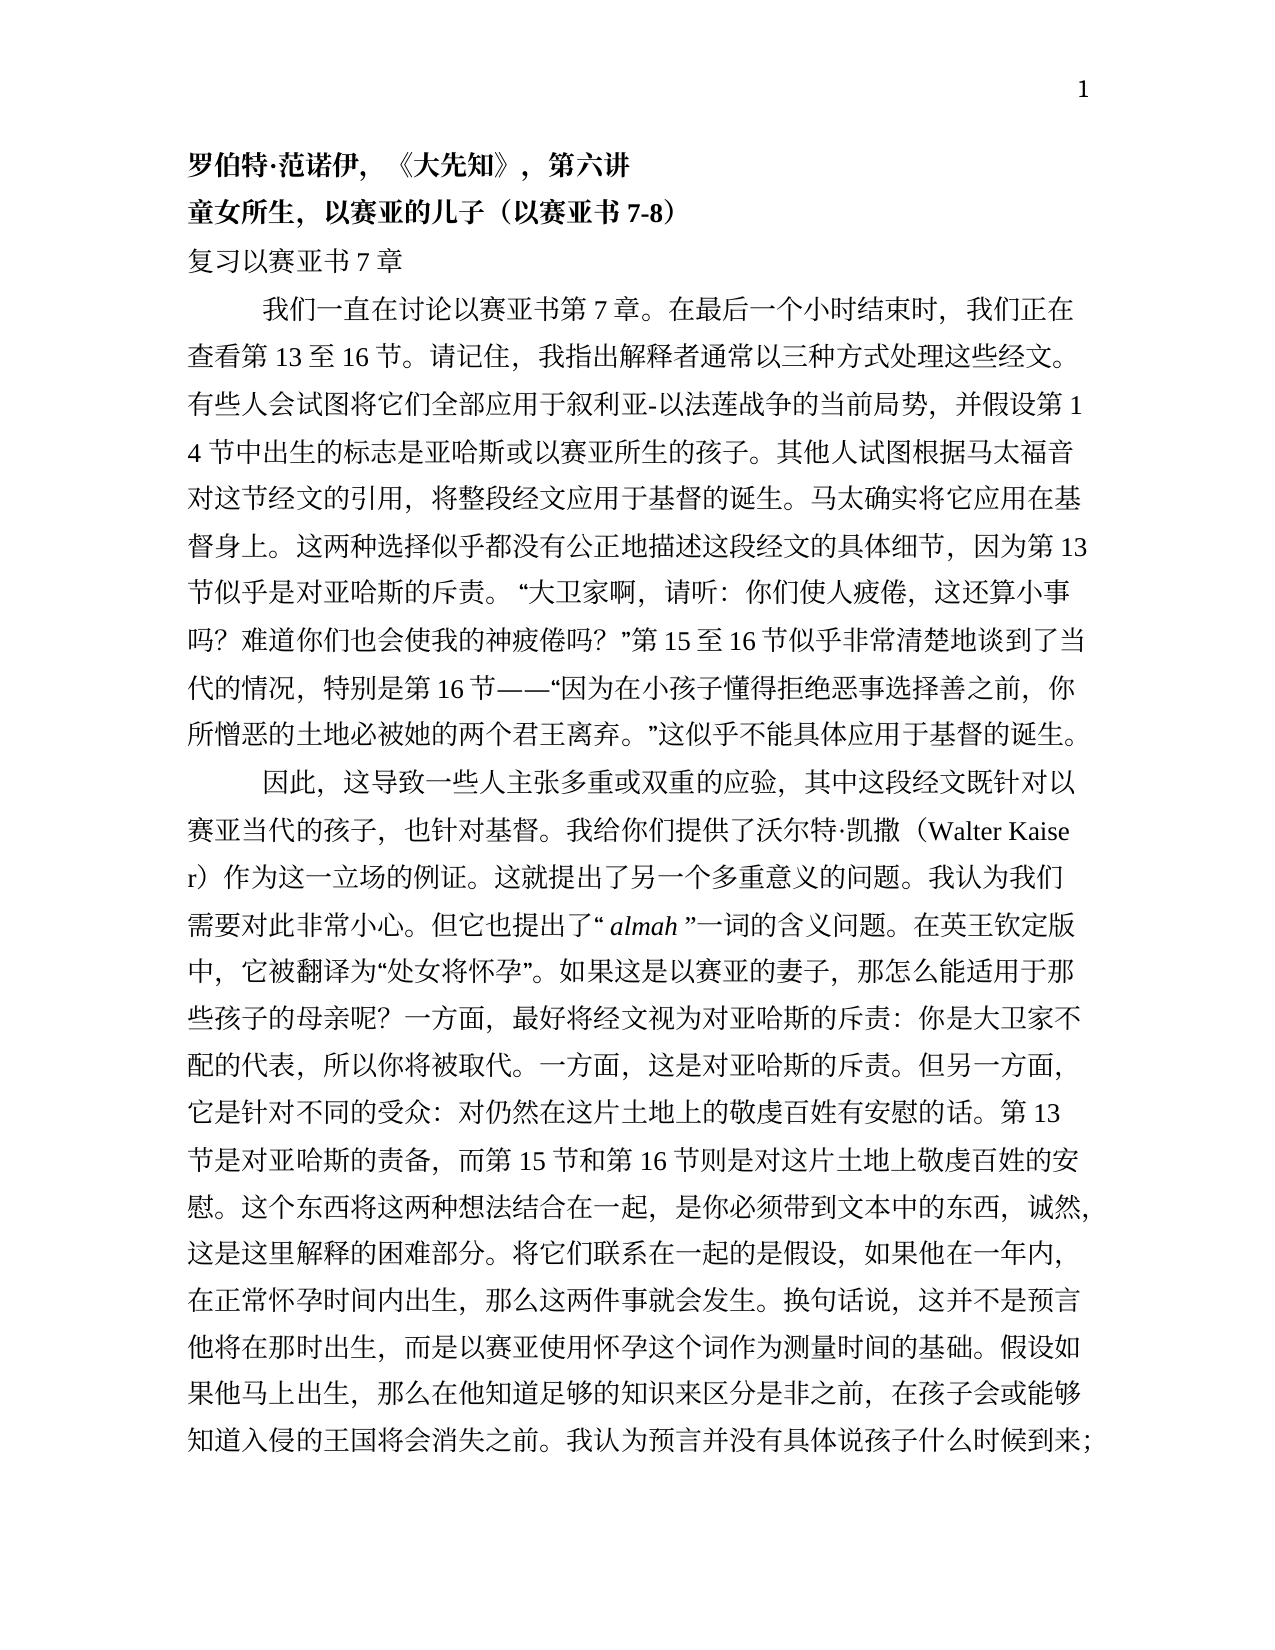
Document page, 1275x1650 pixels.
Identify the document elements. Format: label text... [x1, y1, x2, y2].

text 罗伯特·范诺伊，《大先知》，第六讲 童女所生，以赛亚的儿子（以赛亚书 7-8） [187, 150, 1087, 230]
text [187, 294, 1087, 1457]
text 复习以赛亚书 7 章 [187, 246, 1087, 278]
